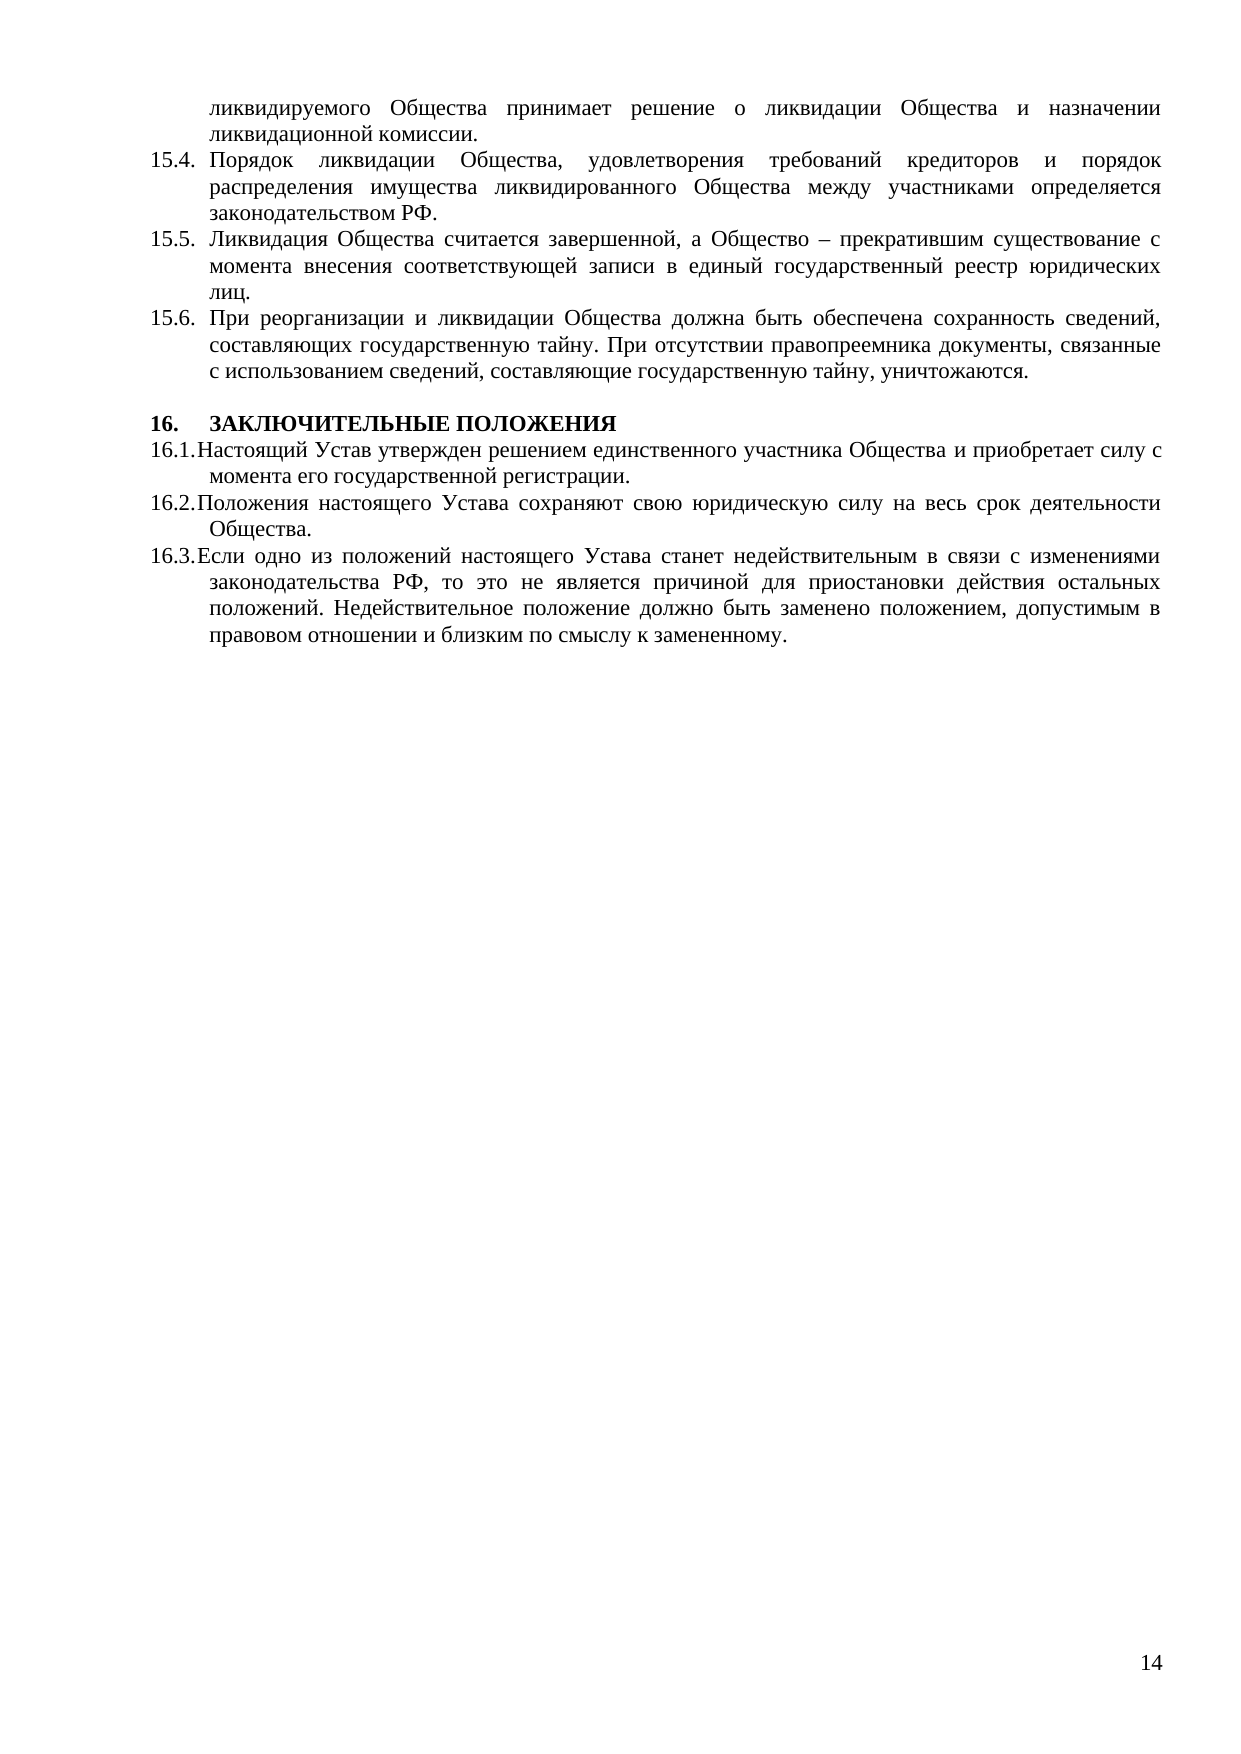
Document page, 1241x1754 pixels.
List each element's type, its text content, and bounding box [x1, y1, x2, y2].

list При реорганизации и ликвидации Общества должна быть обеспечена сохранность сведений, составляющих государственную тайну. При отсутствии правопреемника документы, связанные с использованием сведений, составляющие государственную тайну, уничтожаются. [150, 304, 1162, 383]
list ЗАКЛЮЧИТЕЛЬНЫЕ ПОЛОЖЕНИЯ [150, 410, 1162, 436]
list Положения настоящего Устава сохраняют свою юридическую силу на весь срок деятельности Общества. [150, 489, 1162, 542]
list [150, 94, 1162, 146]
list Если одно из положений настоящего Устава станет недействительным в связи с изменениями законодательства РФ, то это не является причиной для приостановки действия остальных положений. Недействительное положение должно быть заменено положением, допустимым в правовом отношении и близким по смыслу к замененному. [150, 542, 1162, 647]
list Настоящий Устав утвержден решением единственного участника Общества и приобретает силу с момента его государственной регистрации. [150, 436, 1162, 489]
list Порядок ликвидации Общества, удовлетворения требований кредиторов и порядок распределения имущества ликвидированного Общества между участниками определяется законодательством РФ. [150, 146, 1162, 225]
list Ликвидация Общества считается завершенной, а Общество – прекратившим существование с момента внесения соответствующей записи в единый государственный реестр юридических лиц. [150, 225, 1162, 304]
